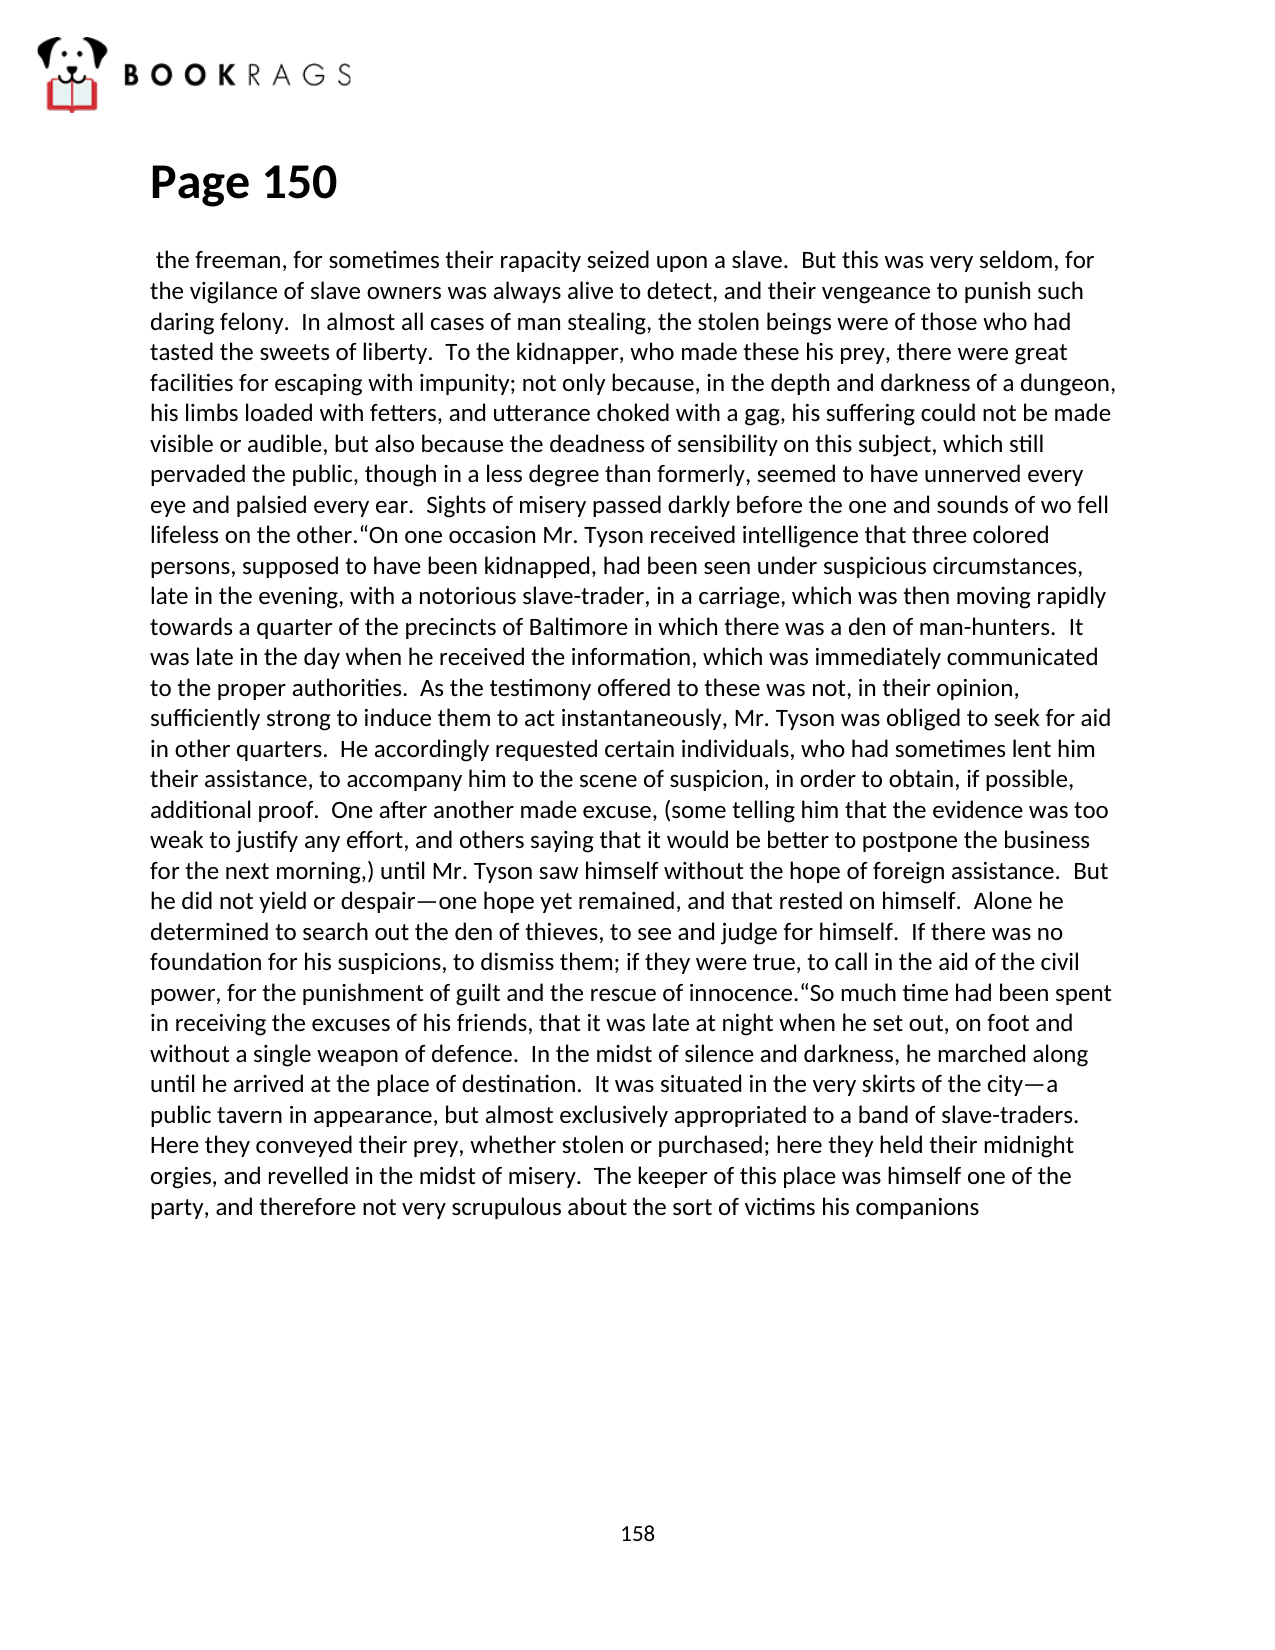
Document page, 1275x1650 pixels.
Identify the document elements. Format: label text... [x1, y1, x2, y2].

text the freeman, for sometimes their rapacity seized upon a slave. But this was very seldom, for the vigilance of slave owners was always alive to detect, and their vengeance to punish such daring felony. In almost all cases of man stealing, the stolen beings were of those who had tasted the sweets of liberty. To the kidnapper, who made these his prey, there were great facilities for escaping with impunity; not only because, in the depth and darkness of a dungeon, his limbs loaded with fetters, and utterance choked with a gag, his suffering could not be made visible or audible, but also because the deadness of sensibility on this subject, which still pervaded the public, though in a less degree than formerly, seemed to have unnerved every eye and palsied every ear. Sights of misery passed darkly before the one and sounds of wo fell lifeless on the other.“On one occasion Mr. Tyson received intelligence that three colored persons, supposed to have been kidnapped, had been seen under suspicious circumstances, late in the evening, with a notorious slave-trader, in a carriage, which was then moving rapidly towards a quarter of the precincts of Baltimore in which there was a den of man-hunters. It was late in the day when he received the information, which was immediately communicated to the proper authorities. As the testimony offered to these was not, in their opinion, sufficiently strong to induce them to act instantaneously, Mr. Tyson was obliged to seek for aid in other quarters. He accordingly requested certain individuals, who had sometimes lent him their assistance, to accompany him to the scene of suspicion, in order to obtain, if possible, additional proof. One after another made excuse, (some telling him that the evidence was too weak to justify any effort, and others saying that it would be better to postpone the business for the next morning,) until Mr. Tyson saw himself without the hope of foreign assistance. But he did not yield or despair—­one hope yet remained, and that rested on himself. Alone he determined to search out the den of thieves, to see and judge for himself. If there was no foundation for his suspicions, to dismiss them; if they were true, to call in the aid of the civil power, for the punishment of guilt and the rescue of innocence.“So much time had been spent in receiving the excuses of his friends, that it was late at night when he set out, on foot and without a single weapon of defence. In the midst of silence and darkness, he marched along until he arrived at the place of destination. It was situated in the very skirts of the city—­a public tavern in appearance, but almost exclusively appropriated to a band of slave-traders. Here they conveyed their prey, whether stolen or purchased; here they held their midnight orgies, and revelled in the midst of misery. The keeper of this place was himself one of the party, and therefore not very scrupulous about the sort of victims his companions [150, 244, 1125, 1221]
text Page 150 [150, 150, 1125, 211]
picture [37, 37, 351, 113]
